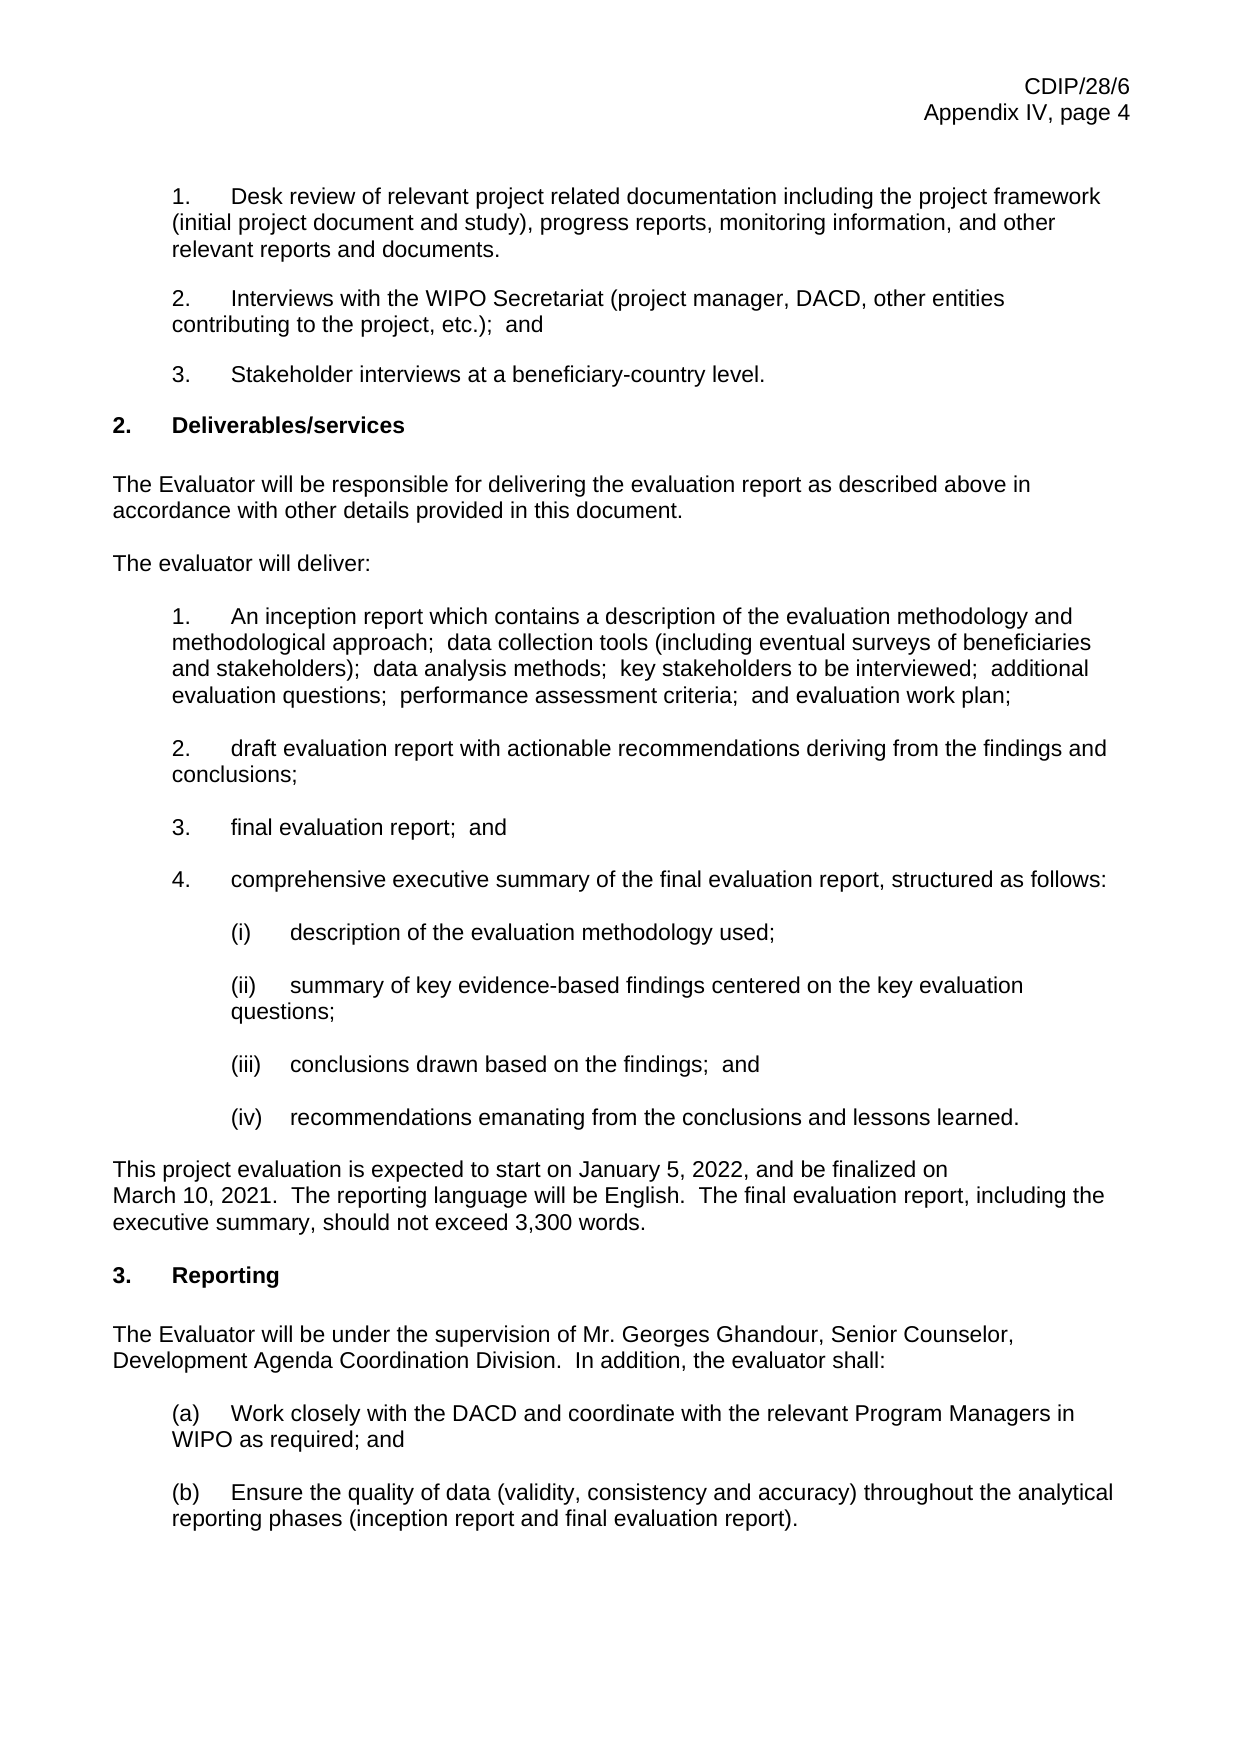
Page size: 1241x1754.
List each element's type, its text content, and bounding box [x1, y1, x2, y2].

list final evaluation report; and [172, 813, 1130, 840]
list comprehensive executive summary of the final evaluation report, structured as follows: [172, 866, 1130, 893]
list (iv) recommendations emanating from the conclusions and lessons learned. [231, 1103, 1130, 1130]
list Desk review of relevant project related documentation including the project framework (initial project document and study), progress reports, monitoring information, and other relevant reports and documents. [172, 183, 1130, 262]
text The Evaluator will be under the supervision of Mr. Georges Ghandour, Senior Counselor, Development Agenda Coordination Division. In addition, the evaluator shall: [112, 1321, 1130, 1373]
list Stakeholder interviews at a beneficiary-country level. [172, 361, 1130, 387]
text This project evaluation is expected to start on January 5, 2022, and be finalized on [112, 1156, 1130, 1182]
list (ii) summary of key evidence-based findings centered on the key evaluation questions; [231, 972, 1130, 1024]
list (iii) conclusions drawn based on the findings; and [231, 1051, 1130, 1077]
list Reporting [112, 1262, 1130, 1288]
text The evaluator will deliver: [112, 550, 1130, 576]
subtitle Deliverables/services [112, 412, 1130, 438]
list draft evaluation report with actionable recommendations deriving from the findings and conclusions; [172, 734, 1130, 787]
text The Evaluator will be responsible for delivering the evaluation report as described above in accordance with other details provided in this document. [112, 471, 1130, 524]
list (i) description of the evaluation methodology used; [231, 919, 1130, 945]
text March 10, 2021. The reporting language will be English. The final evaluation report, including the executive summary, should not exceed 3,300 words. [112, 1182, 1130, 1235]
list Interviews with the WIPO Secretariat (project manager, DACD, other entities contributing to the project, etc.); and [172, 285, 1130, 338]
list An inception report which contains a description of the evaluation methodology and methodological approach; data collection tools (including eventual surveys of beneficiaries and stakeholders); data analysis methods; key stakeholders to be interviewed; additional evaluation questions; performance assessment criteria; and evaluation work plan; [172, 603, 1130, 708]
text (a) Work closely with the DACD and coordinate with the relevant Program Managers in WIPO as required; and [172, 1399, 1130, 1452]
text (b) Ensure the quality of data (validity, consistency and accuracy) throughout the analytical reporting phases (inception report and final evaluation report). [172, 1479, 1130, 1531]
